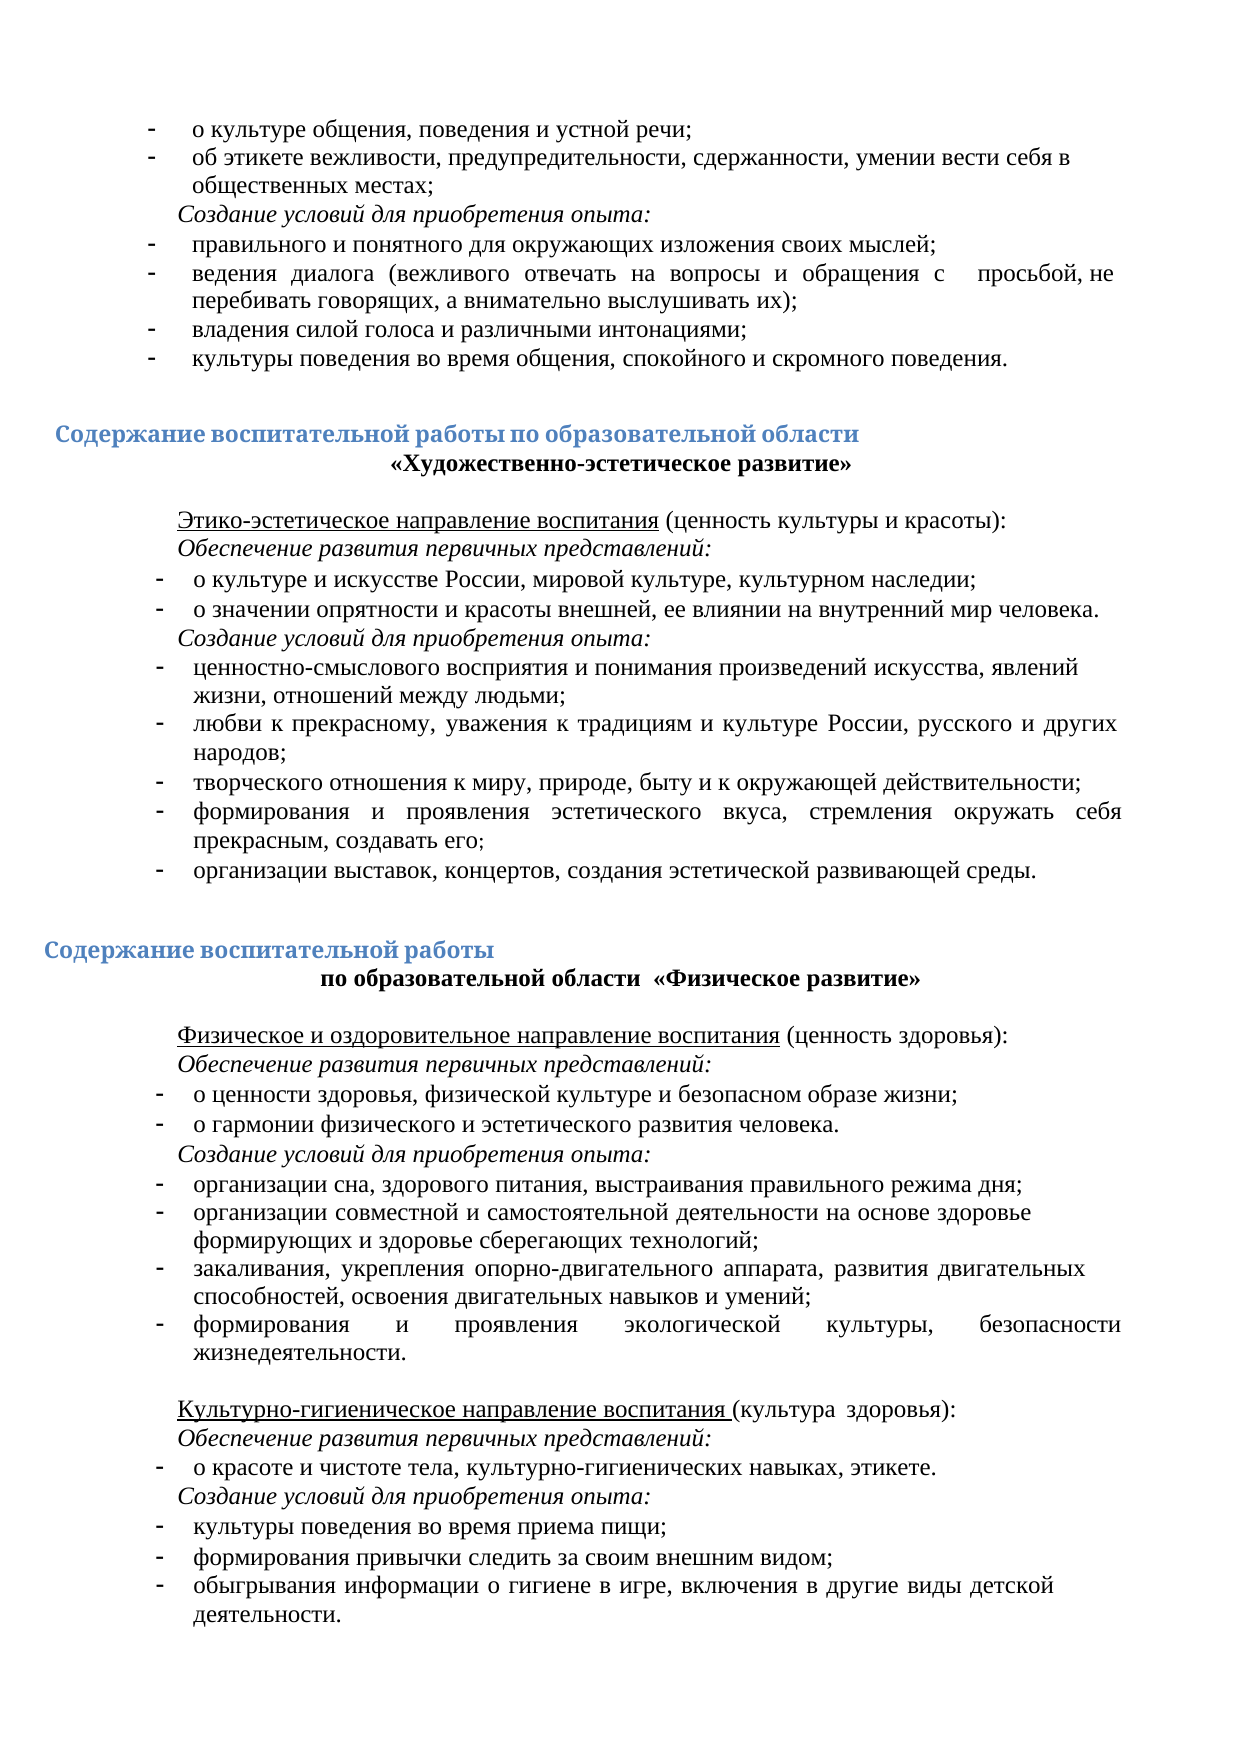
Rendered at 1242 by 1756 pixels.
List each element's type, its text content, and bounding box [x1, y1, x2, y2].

list правильного и понятного для окружающих изложения своих мыслей; [147, 228, 1187, 259]
text Создание условий для приобретения опыта: [177, 1139, 1187, 1168]
list культуры поведения во время приема пищи; [155, 1510, 1187, 1541]
list закаливания, укрепления опорно-двигательного аппарата, развития двигательных способностей, освоения двигательных навыков и умений; [156, 1254, 1089, 1310]
text Создание условий для приобретения опыта: [177, 624, 1187, 653]
list о культуре и искусстве России, мировой культуре, культурном наследии; [155, 563, 1187, 593]
list ведения диалога (вежливого отвечать на вопросы и обращения с просьбой, не перебивать говорящих, а внимательно выслушивать их); [147, 259, 1116, 314]
list организации совместной и самостоятельной деятельности на основе здоровье формирующих и здоровье сберегающих технологий; [156, 1199, 1034, 1254]
list о красоте и чистоте тела, культурно-гигиенических навыках, этикете. [155, 1452, 1187, 1481]
list о ценности здоровья, физической культуре и безопасном образе жизни; [155, 1078, 1187, 1108]
list культуры поведения во время общения, спокойного и скромного поведения. [147, 343, 1187, 372]
list об этикете вежливости, предупредительности, сдержанности, умении вести себя в общественных местах; [147, 144, 1073, 199]
text по образовательной области «Физическое развитие» [53, 964, 1187, 992]
text Культурно-гигиеническое направление воспитания (культура здоровья): [177, 1394, 1187, 1423]
list организации выставок, концертов, создания эстетической развивающей среды. [155, 854, 1187, 884]
list владения силой голоса и различными интонациями; [147, 314, 1187, 343]
text Обеспечение развития первичных представлений: [177, 1423, 1187, 1452]
text «Художественно-эстетическое развитие» [54, 448, 1187, 477]
list о значении опрятности и красоты внешней, ее влиянии на внутренний мир человека. [155, 593, 1187, 624]
list организации сна, здорового питания, выстраивания правильного режима дня; [155, 1168, 1187, 1198]
list о культуре общения, поведения и устной речи; [147, 114, 1187, 143]
subtitle Содержание воспитательной работы по образовательной области [54, 422, 1187, 448]
list формирования привычки следить за своим внешним видом; [155, 1541, 1187, 1571]
list любви к прекрасному, уважения к традициям и культуре России, русского и других народов; [156, 709, 1121, 766]
text Обеспечение развития первичных представлений: [177, 533, 1187, 562]
text Создание условий для приобретения опыта: [177, 1482, 1187, 1510]
text Создание условий для приобретения опыта: [177, 199, 1187, 228]
list формирования и проявления эстетического вкуса, стремления окружать себя прекрасным, создавать его; [156, 796, 1123, 854]
text Физическое и оздоровительное направление воспитания (ценность здоровья): [177, 1021, 1187, 1049]
text Этико-эстетическое направление воспитания (ценность культуры и красоты): [177, 505, 1187, 533]
list формирования и проявления экологической культуры, безопасности жизнедеятельности. [156, 1311, 1122, 1366]
list ценностно-смыслового восприятия и понимания произведений искусства, явлений жизни, отношений между людьми; [156, 653, 1082, 709]
list творческого отношения к миру, природе, быту и к окружающей действительности; [155, 766, 1187, 796]
subtitle Содержание воспитательной работы [44, 935, 1187, 964]
list обыгрывания информации о гигиене в игре, включения в другие виды детской деятельности. [156, 1571, 1058, 1628]
text Обеспечение развития первичных представлений: [177, 1049, 1187, 1078]
list о гармонии физического и эстетического развития человека. [155, 1108, 1187, 1139]
